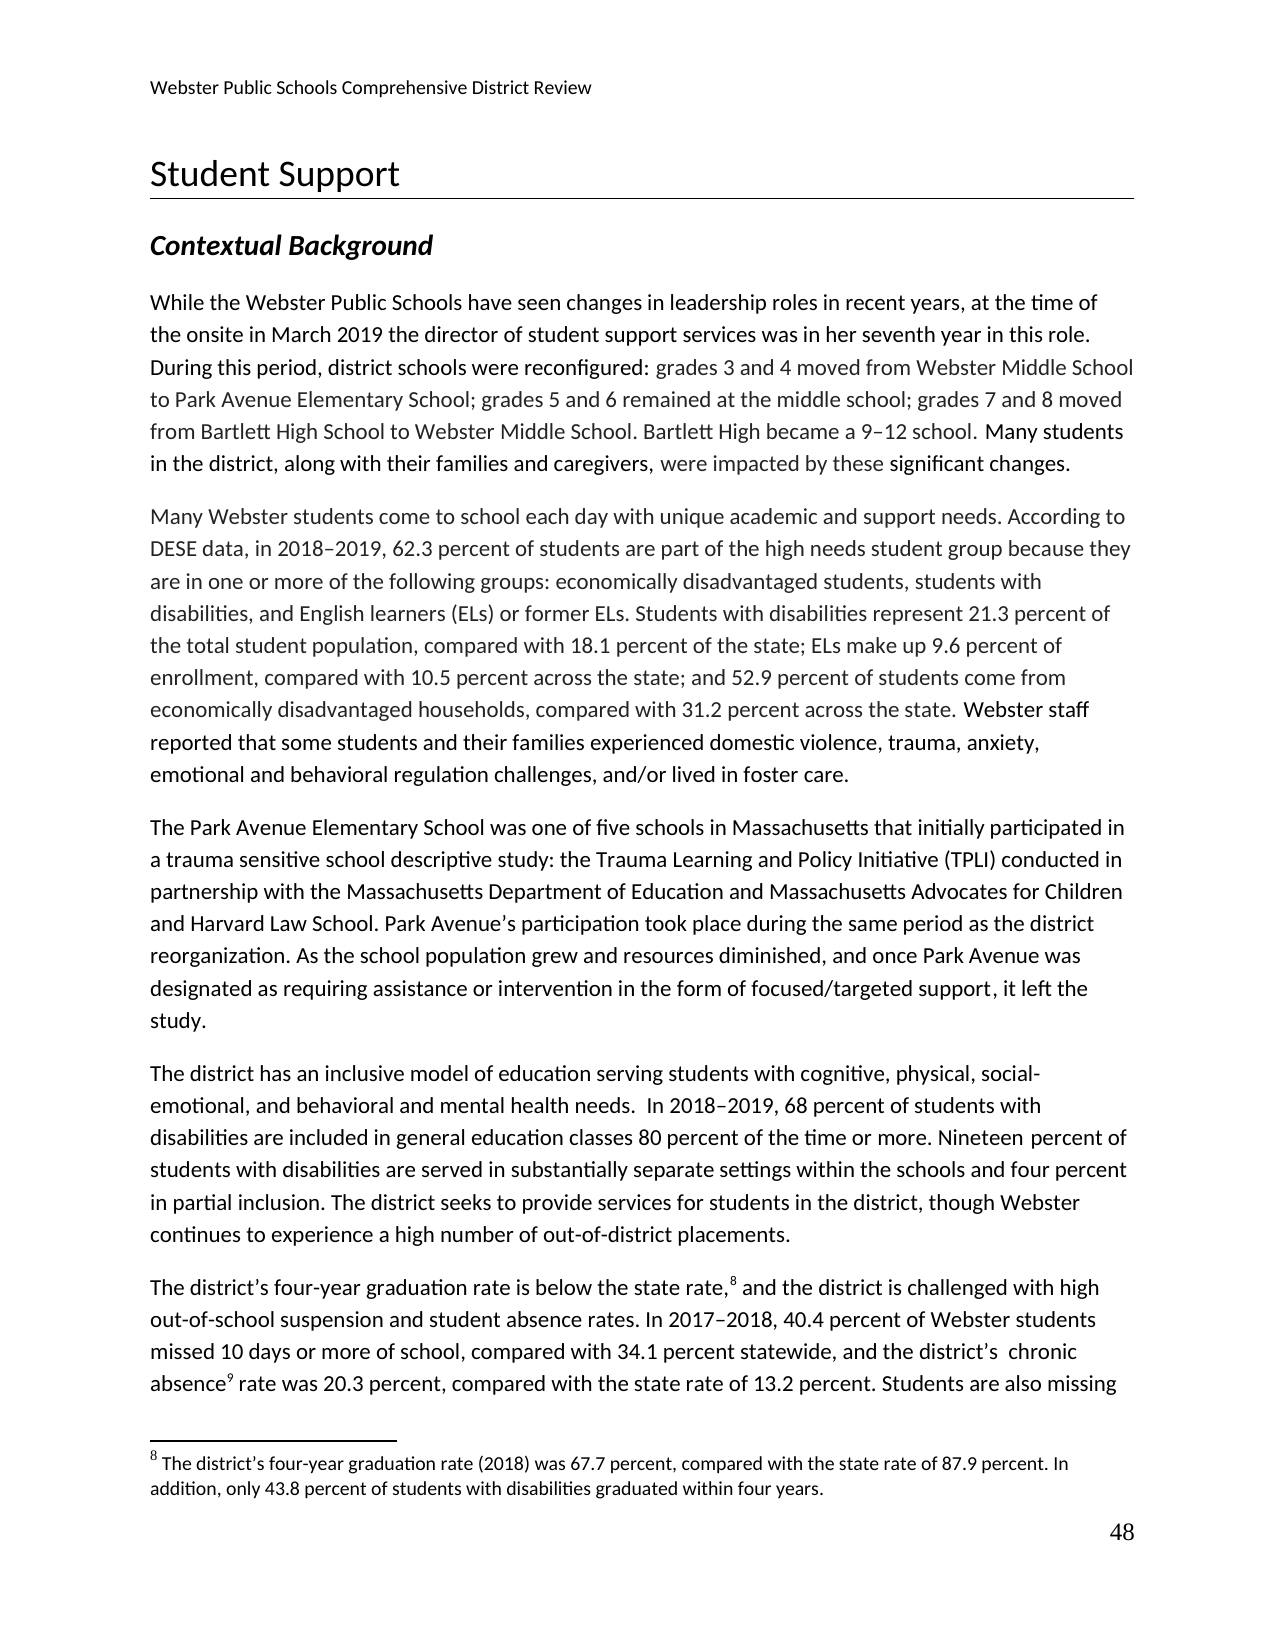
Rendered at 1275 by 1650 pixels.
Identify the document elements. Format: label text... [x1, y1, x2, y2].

text The district has an inclusive model of education serving students with cognitive, physical, social-emotional, and behavioral and mental health needs. In 2018–2019, 68 percent of students with disabilities are included in general education classes 80 percent of the time or more. Nineteen percent of students with disabilities are served in substantially separate settings within the schools and four percent in partial inclusion. The district seeks to provide services for students in the district, though Webster continues to experience a high number of out-of-district placements. [150, 1059, 1134, 1248]
text While the Webster Public Schools have seen changes in leadership roles in recent years, at the time of the onsite in March 2019 the director of student support services was in her seventh year in this role. During this period, district schools were reconfigured: grades 3 and 4 moved from Webster Middle School to Park Avenue Elementary School; grades 5 and 6 remained at the middle school; grades 7 and 8 moved from Bartlett High School to Webster Middle School. Bartlett High became a 9–12 school. Many students in the district, along with their families and caregivers, were impacted by these significant changes. [150, 288, 1134, 477]
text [150, 1273, 1134, 1398]
text The Park Avenue Elementary School was one of five schools in Massachusetts that initially participated in a trauma sensitive school descriptive study: the Trauma Learning and Policy Initiative (TPLI) conducted in partnership with the Massachusetts Department of Education and Massachusetts Advocates for Children and Harvard Law School. Park Avenue’s participation took place during the same period as the district reorganization. As the school population grew and resources diminished, and once Park Avenue was designated as requiring assistance or intervention in the form of focused/targeted support, it left the study. [150, 813, 1134, 1034]
text Contextual Background [150, 227, 1134, 262]
text Many Webster students come to school each day with unique academic and support needs. According to DESE data, in 2018–2019, 62.3 percent of students are part of the high needs student group because they are in one or more of the following groups: economically disadvantaged students, students with disabilities, and English learners (ELs) or former ELs. Students with disabilities represent 21.3 percent of the total student population, compared with 18.1 percent of the state; ELs make up 9.6 percent of enrollment, compared with 10.5 percent across the state; and 52.9 percent of students come from economically disadvantaged households, compared with 31.2 percent across the state. Webster staff reported that some students and their families experienced domestic violence, trauma, anxiety, emotional and behavioral regulation challenges, and/or lived in foster care. [150, 502, 1134, 788]
text Student Support [150, 150, 1134, 198]
